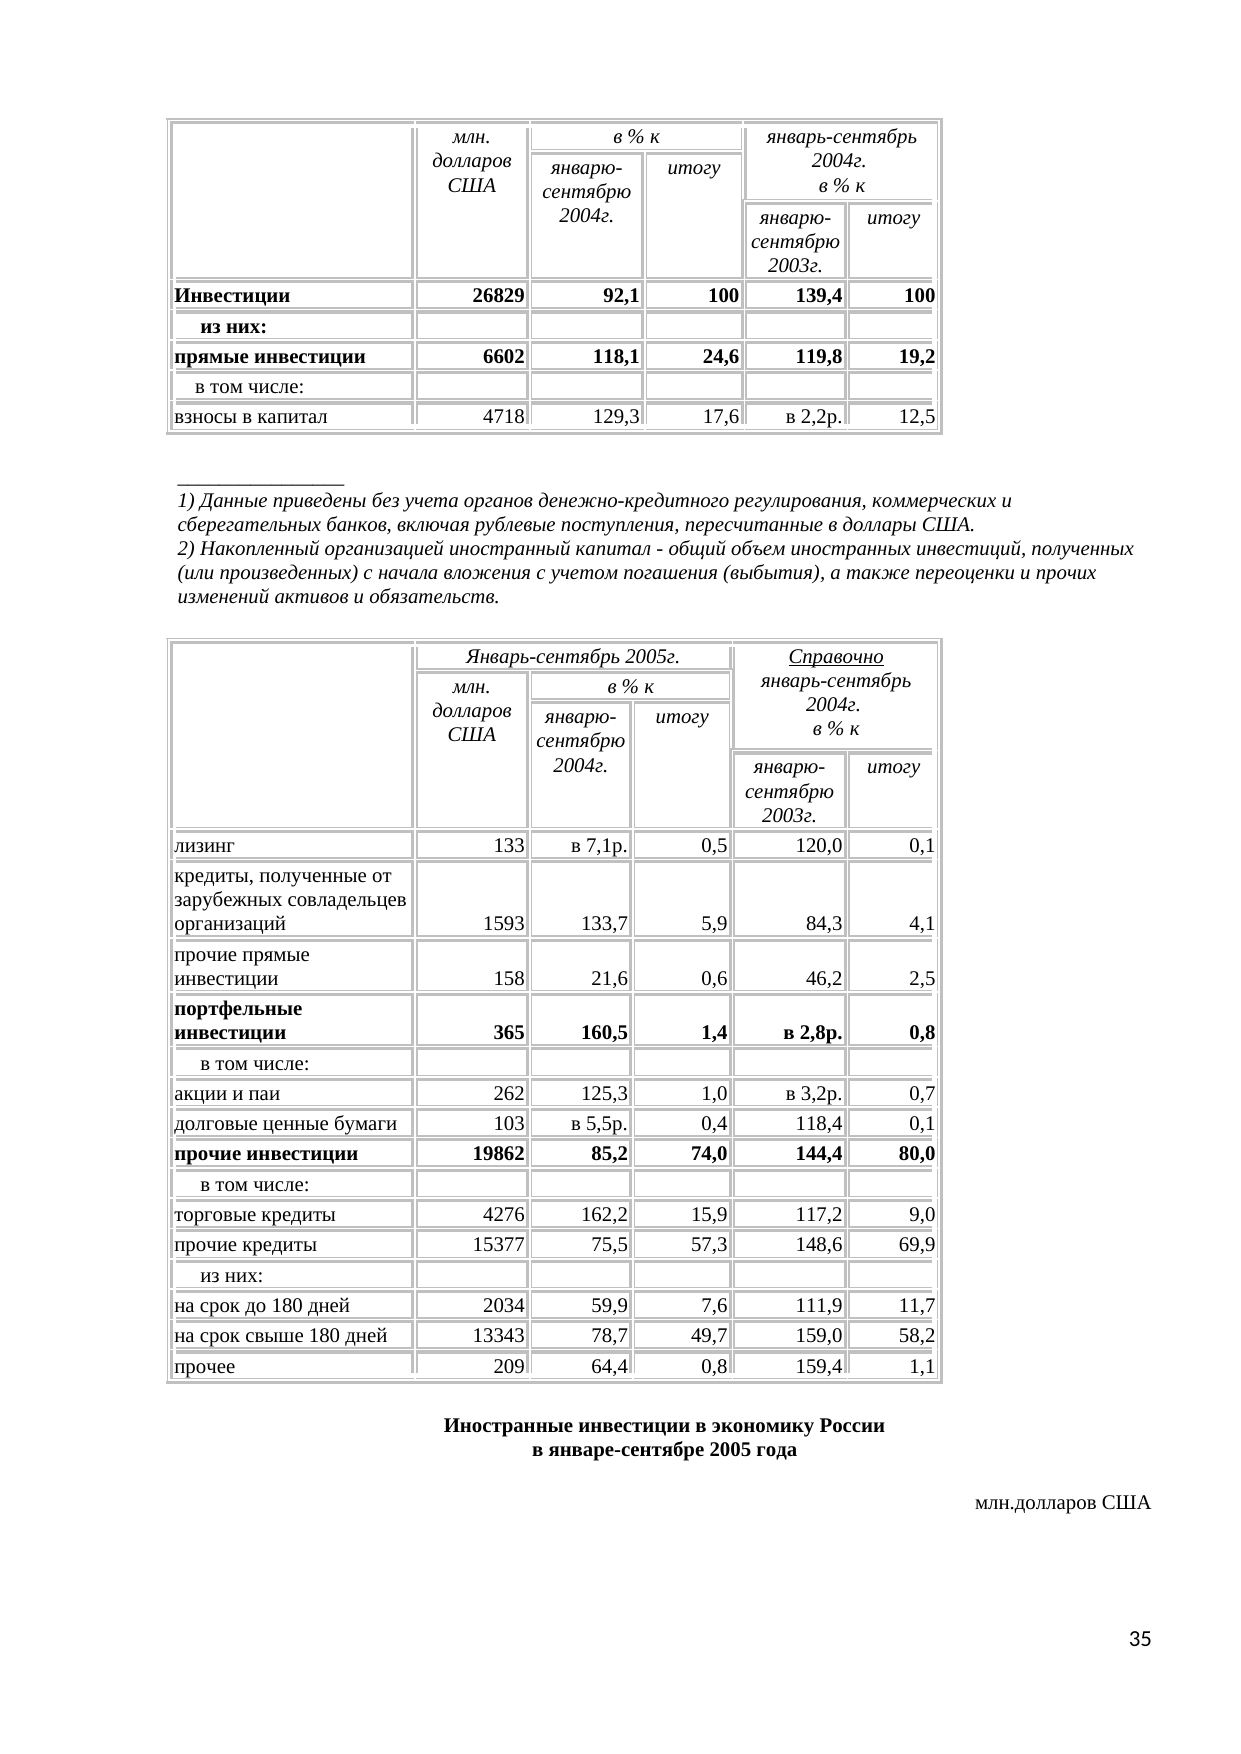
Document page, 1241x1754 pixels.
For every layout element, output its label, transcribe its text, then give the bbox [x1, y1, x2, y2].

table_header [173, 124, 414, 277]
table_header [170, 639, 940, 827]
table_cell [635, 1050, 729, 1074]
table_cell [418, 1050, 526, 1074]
text млн.долларов США [177, 1490, 1152, 1514]
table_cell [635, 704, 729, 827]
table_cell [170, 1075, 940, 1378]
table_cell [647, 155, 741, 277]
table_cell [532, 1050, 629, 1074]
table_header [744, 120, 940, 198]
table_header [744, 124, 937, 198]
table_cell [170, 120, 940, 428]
text ________________ 1) Данные приведены без учета органов денежно-кредитного регулирования, коммерческих и сберегательных банков, включая рублевые поступления, пересчитанные в доллары США. 2) Накопленный организацией иностранный капитал - общий объем иностранных инвестиций, полученных (или произведенных) с начала вложения с учетом погашения (выбытия), а также переоценки и прочих изменений активов и обязательств. [177, 464, 1152, 608]
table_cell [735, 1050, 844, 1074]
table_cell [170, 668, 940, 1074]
text Иностранные инвестиции в экономику России в январе-сентябре 2005 года [177, 1413, 1152, 1461]
